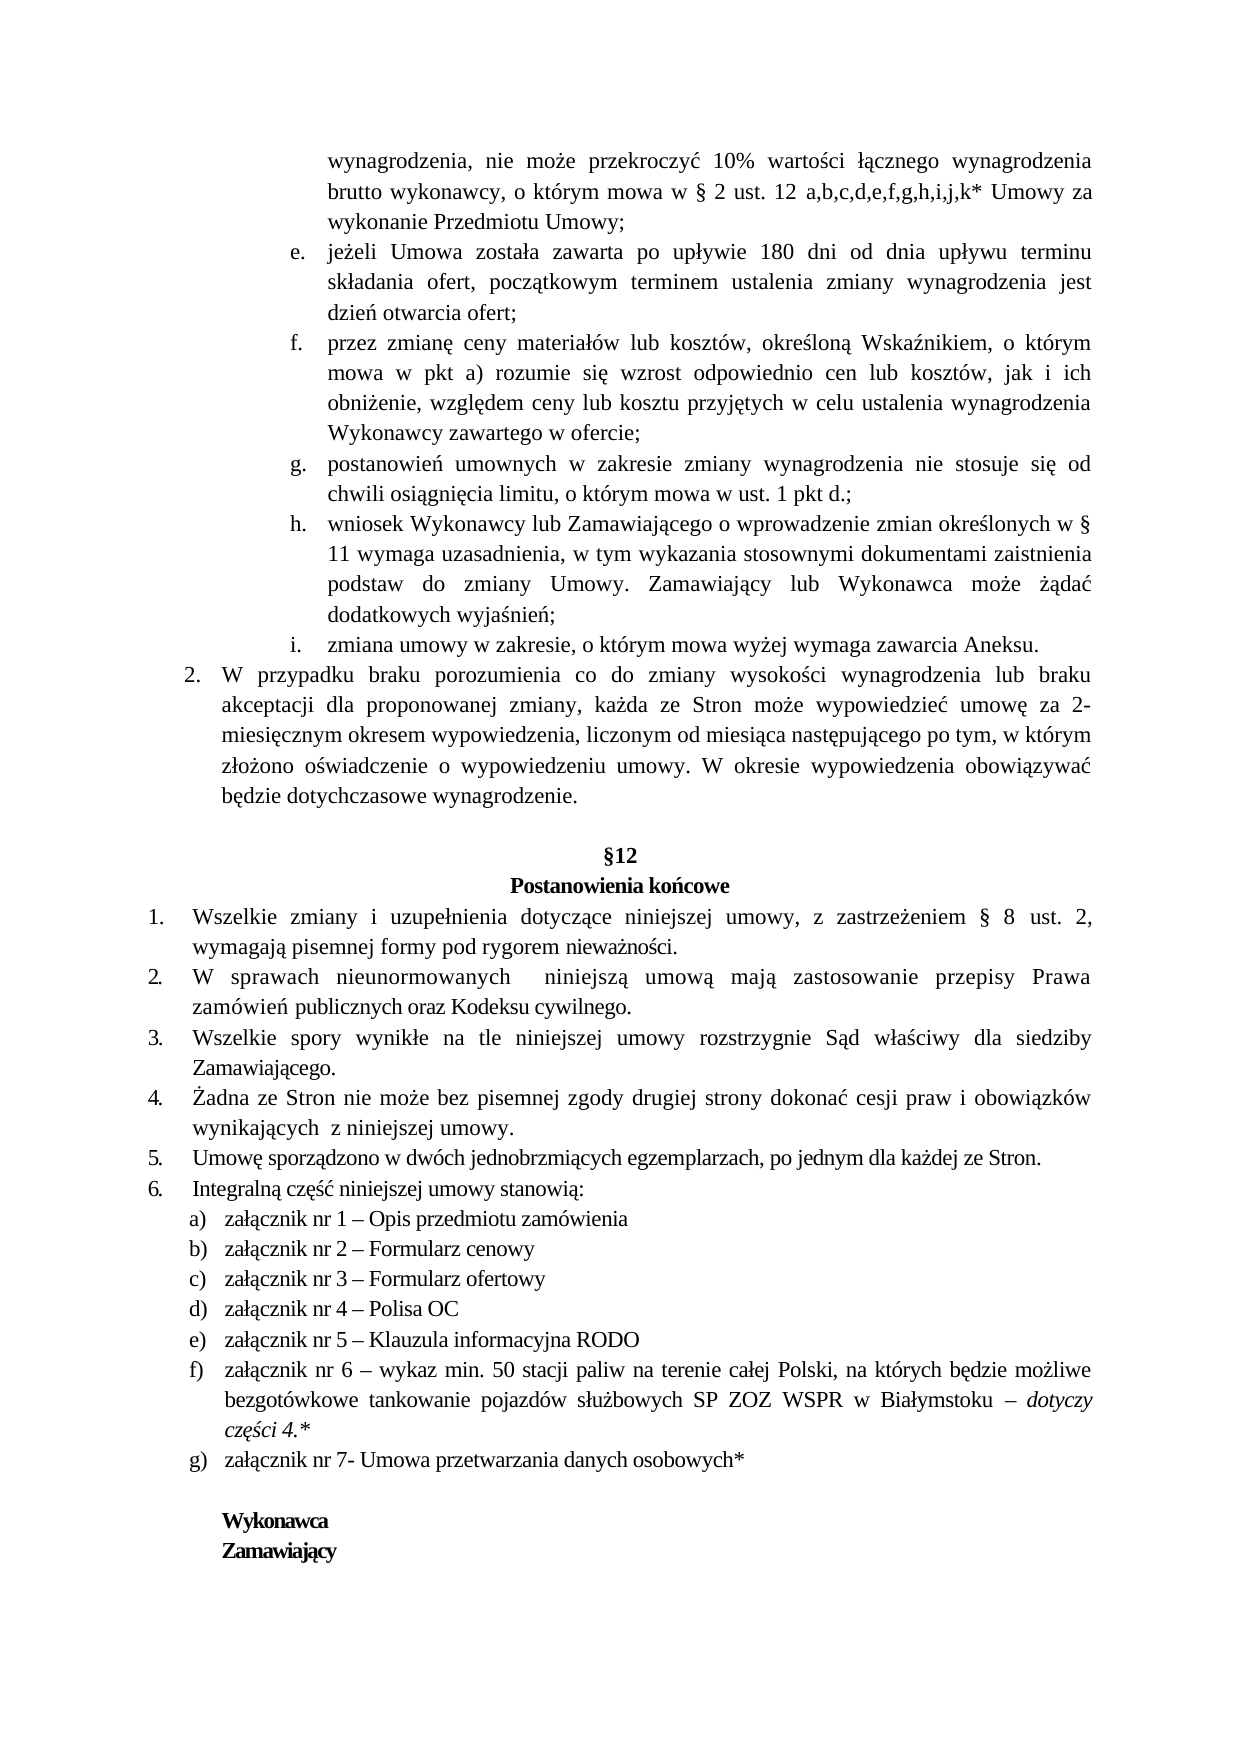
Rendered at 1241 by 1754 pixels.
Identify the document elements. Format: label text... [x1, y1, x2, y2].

list zmiana umowy w zakresie, o którym mowa wyżej wymaga zawarcia Aneksu. [290, 631, 1093, 657]
list Żadna ze Stron nie może bez pisemnej zgody drugiej strony dokonać cesji praw i obowiązków wynikających z niniejszej umowy. [148, 1084, 1093, 1141]
list załącznik nr 2 – Formularz cenowy [189, 1235, 1093, 1261]
list W przypadku braku porozumienia co do zmiany wysokości wynagrodzenia lub braku akceptacji dla proponowanej zmiany, każda ze Stron może wypowiedzieć umowę za 2-miesięcznym okresem wypowiedzenia, liczonym od miesiąca następującego po tym, w którym złożono oświadczenie o wypowiedzeniu umowy. W okresie wypowiedzenia obowiązywać będzie dotychczasowe wynagrodzenie. [184, 661, 1093, 808]
list Umowę sporządzono w dwóch jednobrzmiących egzemplarzach, po jednym dla każdej ze Stron. [148, 1144, 1093, 1171]
list Wszelkie zmiany i uzupełnienia dotyczące niniejszej umowy, z zastrzeżeniem § 8 ust. 2, wymagają pisemnej formy pod rygorem nieważności. [148, 903, 1093, 959]
list Integralną część niniejszej umowy stanowią: [148, 1175, 1093, 1201]
list wniosek Wykonawcy lub Zamawiającego o wprowadzenie zmian określonych w § 11 wymaga uzasadnienia, w tym wykazania stosownymi dokumentami zaistnienia podstaw do zmiany Umowy. Zamawiający lub Wykonawca może żądać dodatkowych wyjaśnień; [290, 510, 1093, 627]
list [290, 148, 1093, 234]
list W sprawach nieunormowanych niniejszą umową mają zastosowanie przepisy Prawa zamówień publicznych oraz Kodeksu cywilnego. [148, 963, 1093, 1020]
list załącznik nr 5 – Klauzula informacyjna RODO [189, 1326, 1093, 1352]
list postanowień umownych w zakresie zmiany wynagrodzenia nie stosuje się od chwili osiągnięcia limitu, o którym mowa w ust. 1 pkt d.; [290, 450, 1093, 506]
list załącznik nr 4 – Polisa OC [189, 1296, 1093, 1322]
text Postanowienia końcowe [148, 873, 1093, 899]
text §12 [148, 842, 1093, 869]
list załącznik nr 7- Umowa przetwarzania danych osobowych* [189, 1447, 1093, 1473]
list załącznik nr 6 – wykaz min. 50 stacji paliw na terenie całej Polski, na których będzie możliwe bezgotówkowe tankowanie pojazdów służbowych SP ZOZ WSPR w Białymstoku – dotyczy części 4.* [189, 1356, 1093, 1443]
list przez zmianę ceny materiałów lub kosztów, określoną Wskaźnikiem, o którym mowa w pkt a) rozumie się wzrost odpowiednio cen lub kosztów, jak i ich obniżenie, względem ceny lub kosztu przyjętych w celu ustalenia wynagrodzenia Wykonawcy zawartego w ofercie; [290, 329, 1093, 446]
list Wszelkie spory wynikłe na tle niniejszej umowy rozstrzygnie Sąd właściwy dla siedziby Zamawiającego. [148, 1024, 1093, 1080]
list załącznik nr 3 – Formularz ofertowy [189, 1265, 1093, 1292]
list jeżeli Umowa została zawarta po upływie 180 dni od dnia upływu terminu składania ofert, początkowym terminem ustalenia zmiany wynagrodzenia jest dzień otwarcia ofert; [290, 238, 1093, 325]
list załącznik nr 1 – Opis przedmiotu zamówienia [189, 1205, 1093, 1231]
text Wykonawca Zamawiający [221, 1507, 1093, 1563]
